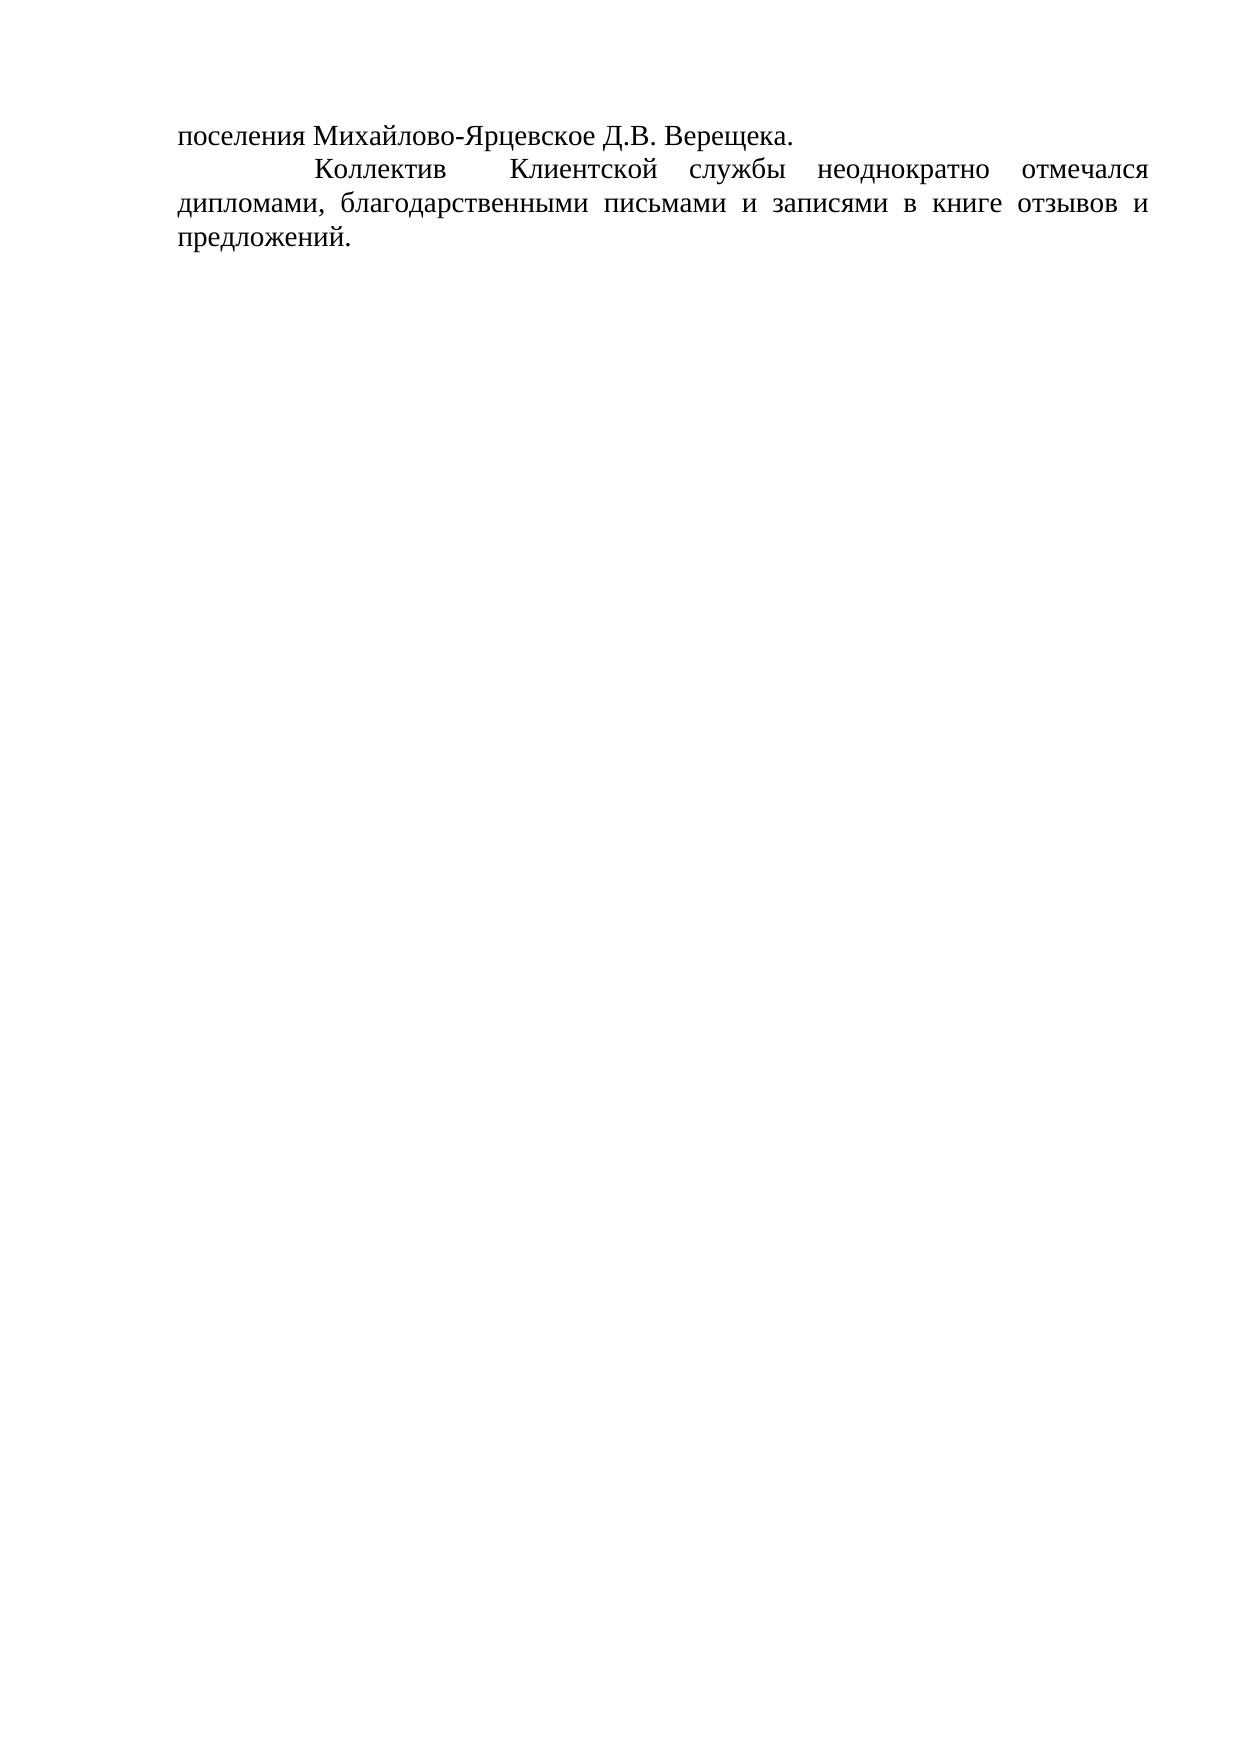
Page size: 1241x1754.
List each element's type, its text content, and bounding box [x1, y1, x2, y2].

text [177, 118, 1150, 152]
text Коллектив Клиентской службы неоднократно отмечался дипломами, благодарственными письмами и записями в книге отзывов и предложений. [177, 152, 1150, 252]
